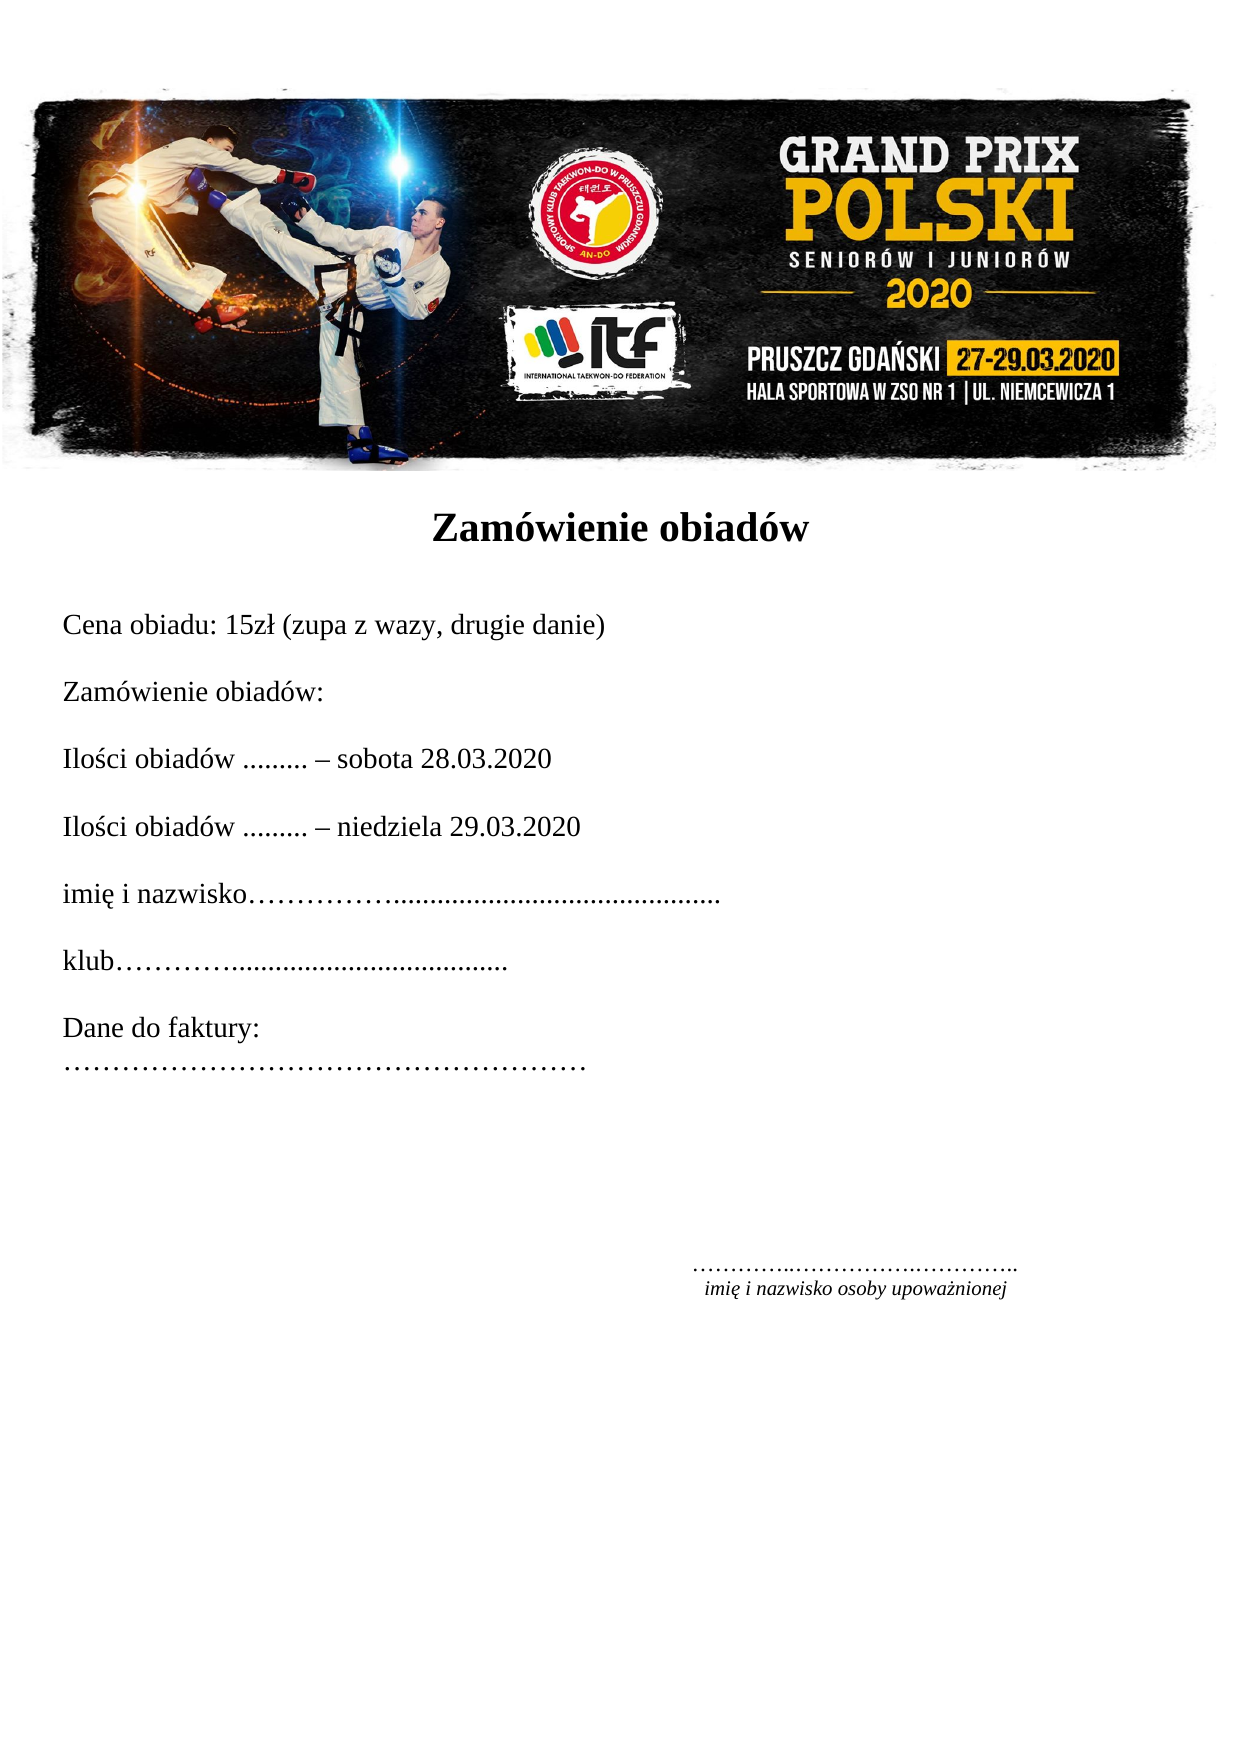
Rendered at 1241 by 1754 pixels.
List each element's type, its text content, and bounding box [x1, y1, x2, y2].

text ……………………………………………… [62, 1043, 1190, 1077]
text imię i nazwisko osoby upoważnionej [62, 1276, 1190, 1300]
picture [2, 88, 1217, 471]
text Ilości obiadów ......... – niedziela 29.03.2020 [62, 809, 1190, 842]
text Zamówienie obiadów: [62, 674, 1190, 708]
title Zamówienie obiadów [292, 503, 948, 551]
text …………..…………….………….. [62, 1249, 1190, 1276]
text Cena obiadu: 15zł (zupa z wazy, drugie danie) [62, 607, 1190, 641]
text imię i nazwisko……………............................................. [62, 876, 1190, 909]
text klub…………...................................... [62, 943, 1190, 976]
text Dane do faktury: [62, 1010, 1190, 1043]
text Ilości obiadów ......... – sobota 28.03.2020 [62, 742, 1190, 775]
